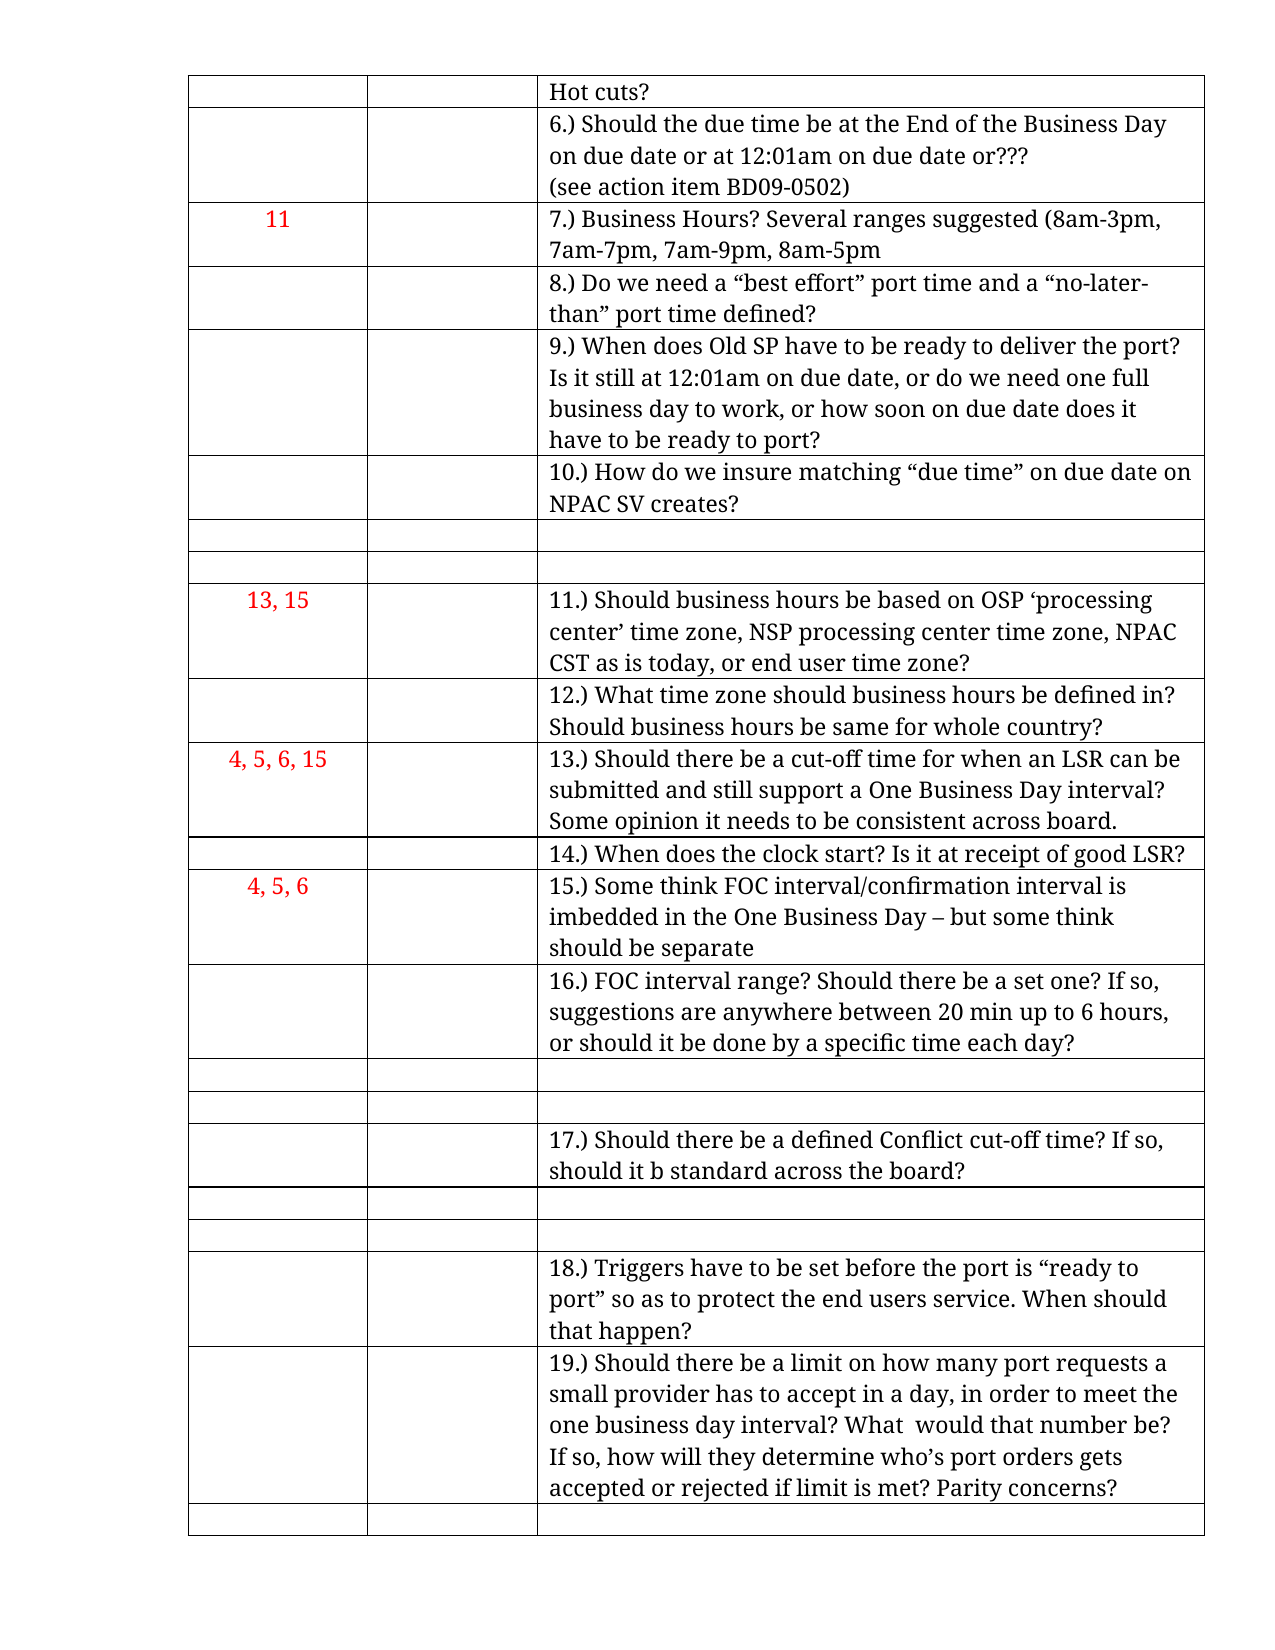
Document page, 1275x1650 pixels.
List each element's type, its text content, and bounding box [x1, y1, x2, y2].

table_cell 10.) How do we insure matching “due time” on due date on NPAC SV creates? [538, 456, 1204, 519]
table_cell [368, 1220, 537, 1251]
table_cell 15.) Some think FOC interval/confirmation interval is imbedded in the One Business Day – but some think should be separate [538, 870, 1204, 963]
table_cell 6.) Should the due time be at the End of the Business Day on due date or at 12:01am on due date or??? (see action item BD09-0502) [538, 108, 1204, 202]
table_cell [189, 679, 367, 742]
table_cell [538, 1059, 1204, 1091]
table_cell [368, 267, 537, 329]
table_cell [368, 870, 537, 963]
table_cell [368, 1347, 537, 1503]
table_cell 14.) When does the clock start? Is it at receipt of good LSR? [538, 838, 1204, 869]
table_cell [368, 1124, 537, 1186]
table_cell 12.) What time zone should business hours be defined in? Should business hours be same for whole country? [538, 679, 1204, 742]
table_cell [189, 838, 367, 869]
table_cell [538, 1092, 1204, 1123]
table_cell [368, 1188, 537, 1219]
table_cell [538, 1504, 1204, 1535]
table_cell 13.) Should there be a cut-off time for when an LSR can be submitted and still support a One Business Day interval? Some opinion it needs to be consistent across board. [538, 743, 1204, 836]
table_cell [368, 1504, 537, 1535]
table_cell [189, 1124, 367, 1186]
table_cell [189, 1347, 367, 1503]
table_cell 11.) Should business hours be based on OSP ‘processing center’ time zone, NSP processing center time zone, NPAC CST as is today, or end user time zone? [538, 584, 1204, 678]
table_cell [368, 552, 537, 583]
table_cell [368, 743, 537, 836]
table_cell [538, 520, 1204, 551]
table_cell [189, 330, 367, 455]
table_cell [189, 1220, 367, 1251]
table_cell [189, 552, 367, 583]
table_cell 18.) Triggers have to be set before the port is “ready to port” so as to protect the end users service. When should that happen? [538, 1252, 1204, 1346]
table_cell [368, 838, 537, 869]
table_cell [538, 1188, 1204, 1219]
table_cell [538, 1220, 1204, 1251]
table_cell 16.) FOC interval range? Should there be a set one? If so, suggestions are anywhere between 20 min up to 6 hours, or should it be done by a specific time each day? [538, 965, 1204, 1058]
table_cell [368, 965, 537, 1058]
table_cell 13, 15 [189, 584, 367, 678]
table_cell [368, 1059, 537, 1091]
table_cell [189, 965, 367, 1058]
table_cell 4, 5, 6, 15 [189, 743, 367, 836]
table_cell [368, 203, 537, 266]
table_cell [189, 520, 367, 551]
table_cell [368, 76, 537, 107]
table_cell [189, 267, 367, 329]
table_cell [189, 1252, 367, 1346]
table_cell [368, 679, 537, 742]
table_cell [189, 1059, 367, 1091]
table_cell 19.) Should there be a limit on how many port requests a small provider has to accept in a day, in order to meet the one business day interval? What would that number be? If so, how will they determine who’s port orders gets accepted or rejected if limit is met? Parity concerns? [538, 1347, 1204, 1503]
table_cell [368, 1092, 537, 1123]
table_cell [189, 1188, 367, 1219]
table_cell [368, 1252, 537, 1346]
table_cell [189, 76, 367, 107]
table_cell [189, 108, 367, 202]
table_cell [538, 552, 1204, 583]
table_cell 7.) Business Hours? Several ranges suggested (8am-3pm, 7am-7pm, 7am-9pm, 8am-5pm [538, 203, 1204, 266]
table_cell [189, 1504, 367, 1535]
table_cell [189, 1092, 367, 1123]
table_cell [368, 108, 537, 202]
table_cell 4, 5, 6 [189, 870, 367, 963]
table_cell [368, 520, 537, 551]
table_cell 8.) Do we need a “best effort” port time and a “no-later-than” port time defined? [538, 267, 1204, 329]
table_cell [189, 456, 367, 519]
table_cell [368, 456, 537, 519]
table_cell 11 [189, 203, 367, 266]
table_cell 17.) Should there be a defined Conflict cut-off time? If so, should it b standard across the board? [538, 1124, 1204, 1186]
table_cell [538, 76, 1204, 107]
table_cell [368, 584, 537, 678]
table_cell 9.) When does Old SP have to be ready to deliver the port? Is it still at 12:01am on due date, or do we need one full business day to work, or how soon on due date does it have to be ready to port? [538, 330, 1204, 455]
table_cell [368, 330, 537, 455]
